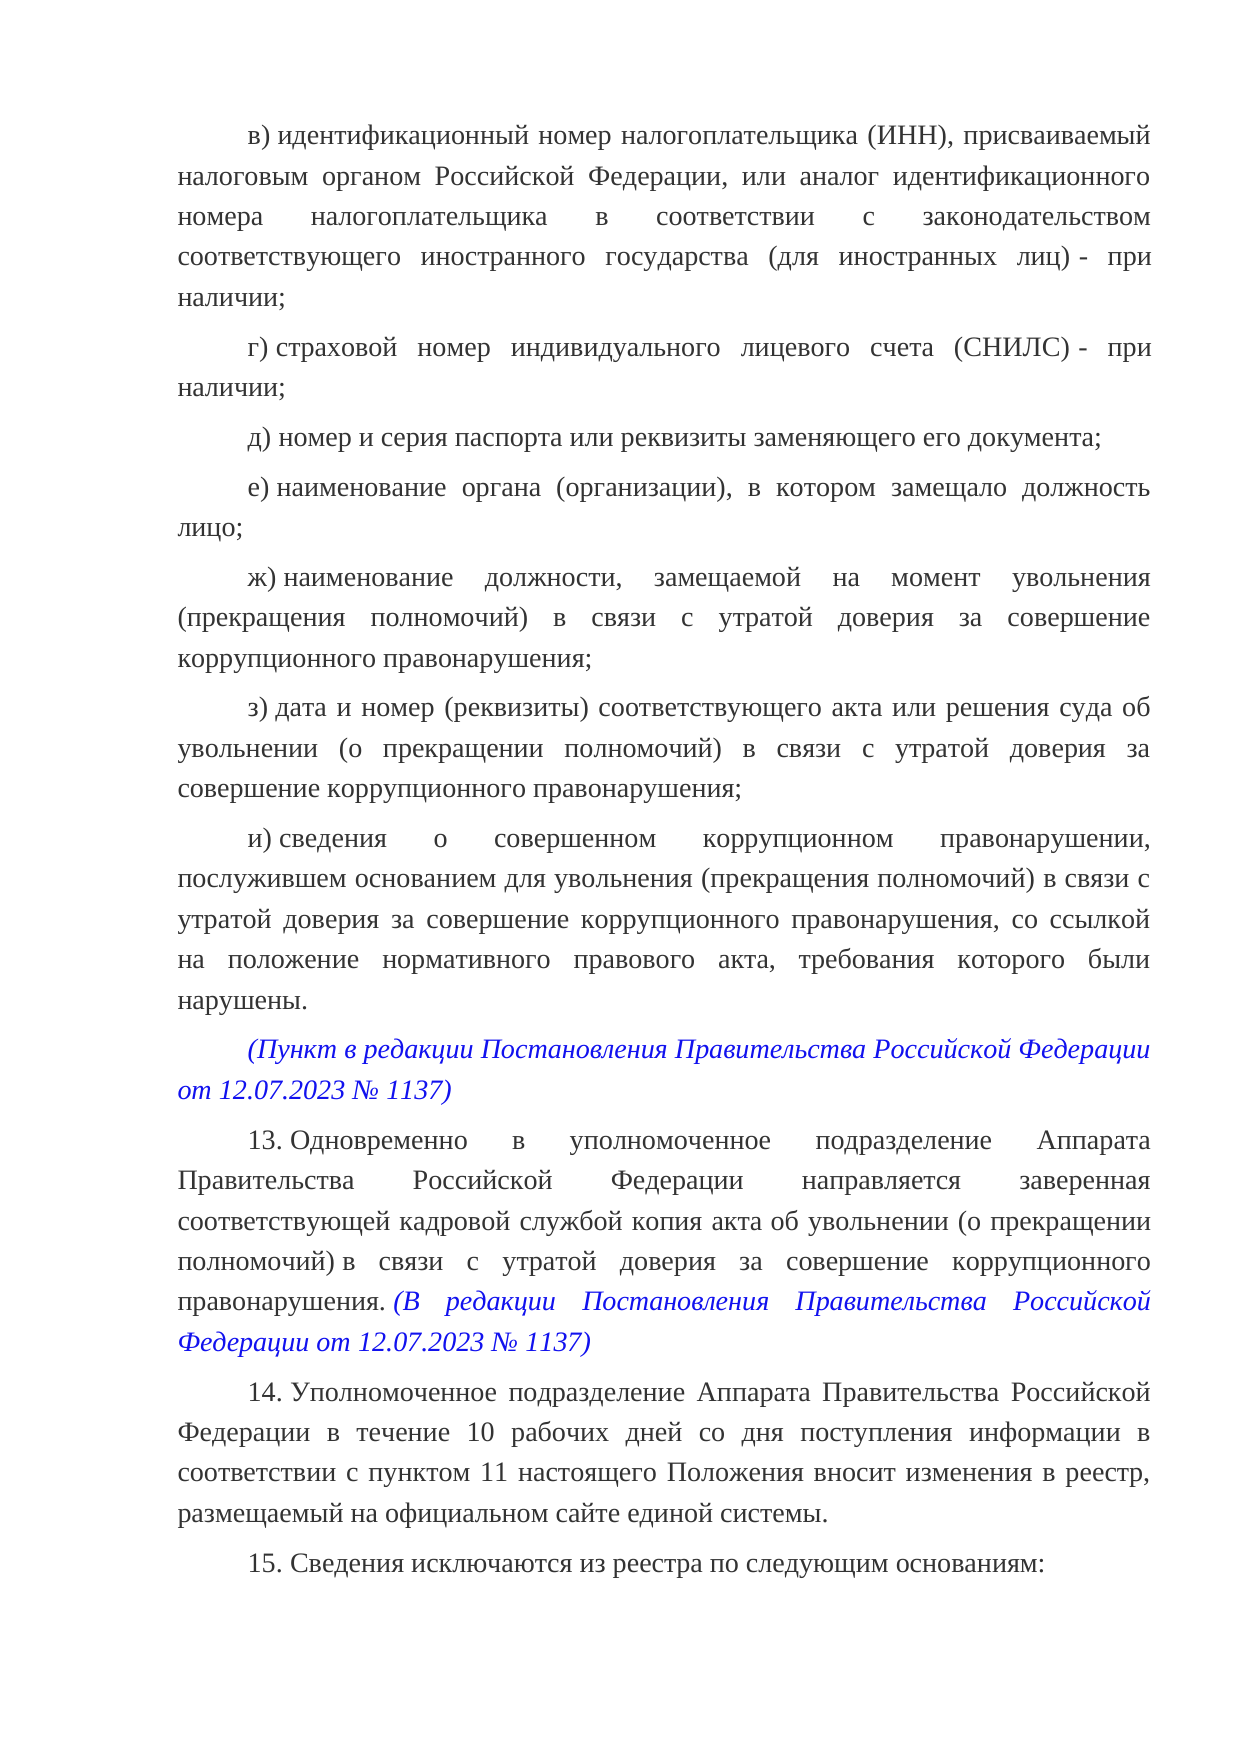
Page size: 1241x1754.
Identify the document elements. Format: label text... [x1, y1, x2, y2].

text 15. Сведения исключаются из реестра по следующим основаниям: [177, 1546, 1152, 1578]
text и) сведения о совершенном коррупционном правонарушении, послужившем основанием для увольнения (прекращения полномочий) в связи с утратой доверия за совершение коррупционного правонарушения, со ссылкой на положение нормативного правового акта, требования которого были нарушены. [177, 821, 1152, 1015]
text е) наименование органа (организации), в котором замещало должность лицо; [177, 469, 1152, 542]
text в) идентификационный номер налогоплательщика (ИНН), присваиваемый налоговым органом Российской Федерации, или аналог идентификационного номера налогоплательщика в соответствии с законодательством соответствующего иностранного государства (для иностранных лиц) - при наличии; [177, 118, 1152, 312]
text 13. Одновременно в уполномоченное подразделение Аппарата Правительства Российской Федерации направляется заверенная соответствующей кадровой службой копия акта об увольнении (о прекращении полномочий) в связи с утратой доверия за совершение коррупционного правонарушения. (В редакции Постановления Правительства Российской Федерации от 12.07.2023 № 1137) [177, 1123, 1152, 1357]
text ж) наименование должности, замещаемой на момент увольнения (прекращения полномочий) в связи с утратой доверия за совершение коррупционного правонарушения; [177, 560, 1152, 673]
text г) страховой номер индивидуального лицевого счета (СНИЛС) - при наличии; [177, 329, 1152, 402]
text (Пункт в редакции Постановления Правительства Российской Федерации от 12.07.2023 № 1137) [177, 1032, 1152, 1105]
text з) дата и номер (реквизиты) соответствующего акта или решения суда об увольнении (о прекращении полномочий) в связи с утратой доверия за совершение коррупционного правонарушения; [177, 690, 1152, 804]
text д) номер и серия паспорта или реквизиты заменяющего его документа; [177, 420, 1152, 452]
text 14. Уполномоченное подразделение Аппарата Правительства Российской Федерации в течение 10 рабочих дней со дня поступления информации в соответствии с пунктом 11 настоящего Положения вносит изменения в реестр, размещаемый на официальном сайте единой системы. [177, 1374, 1152, 1528]
